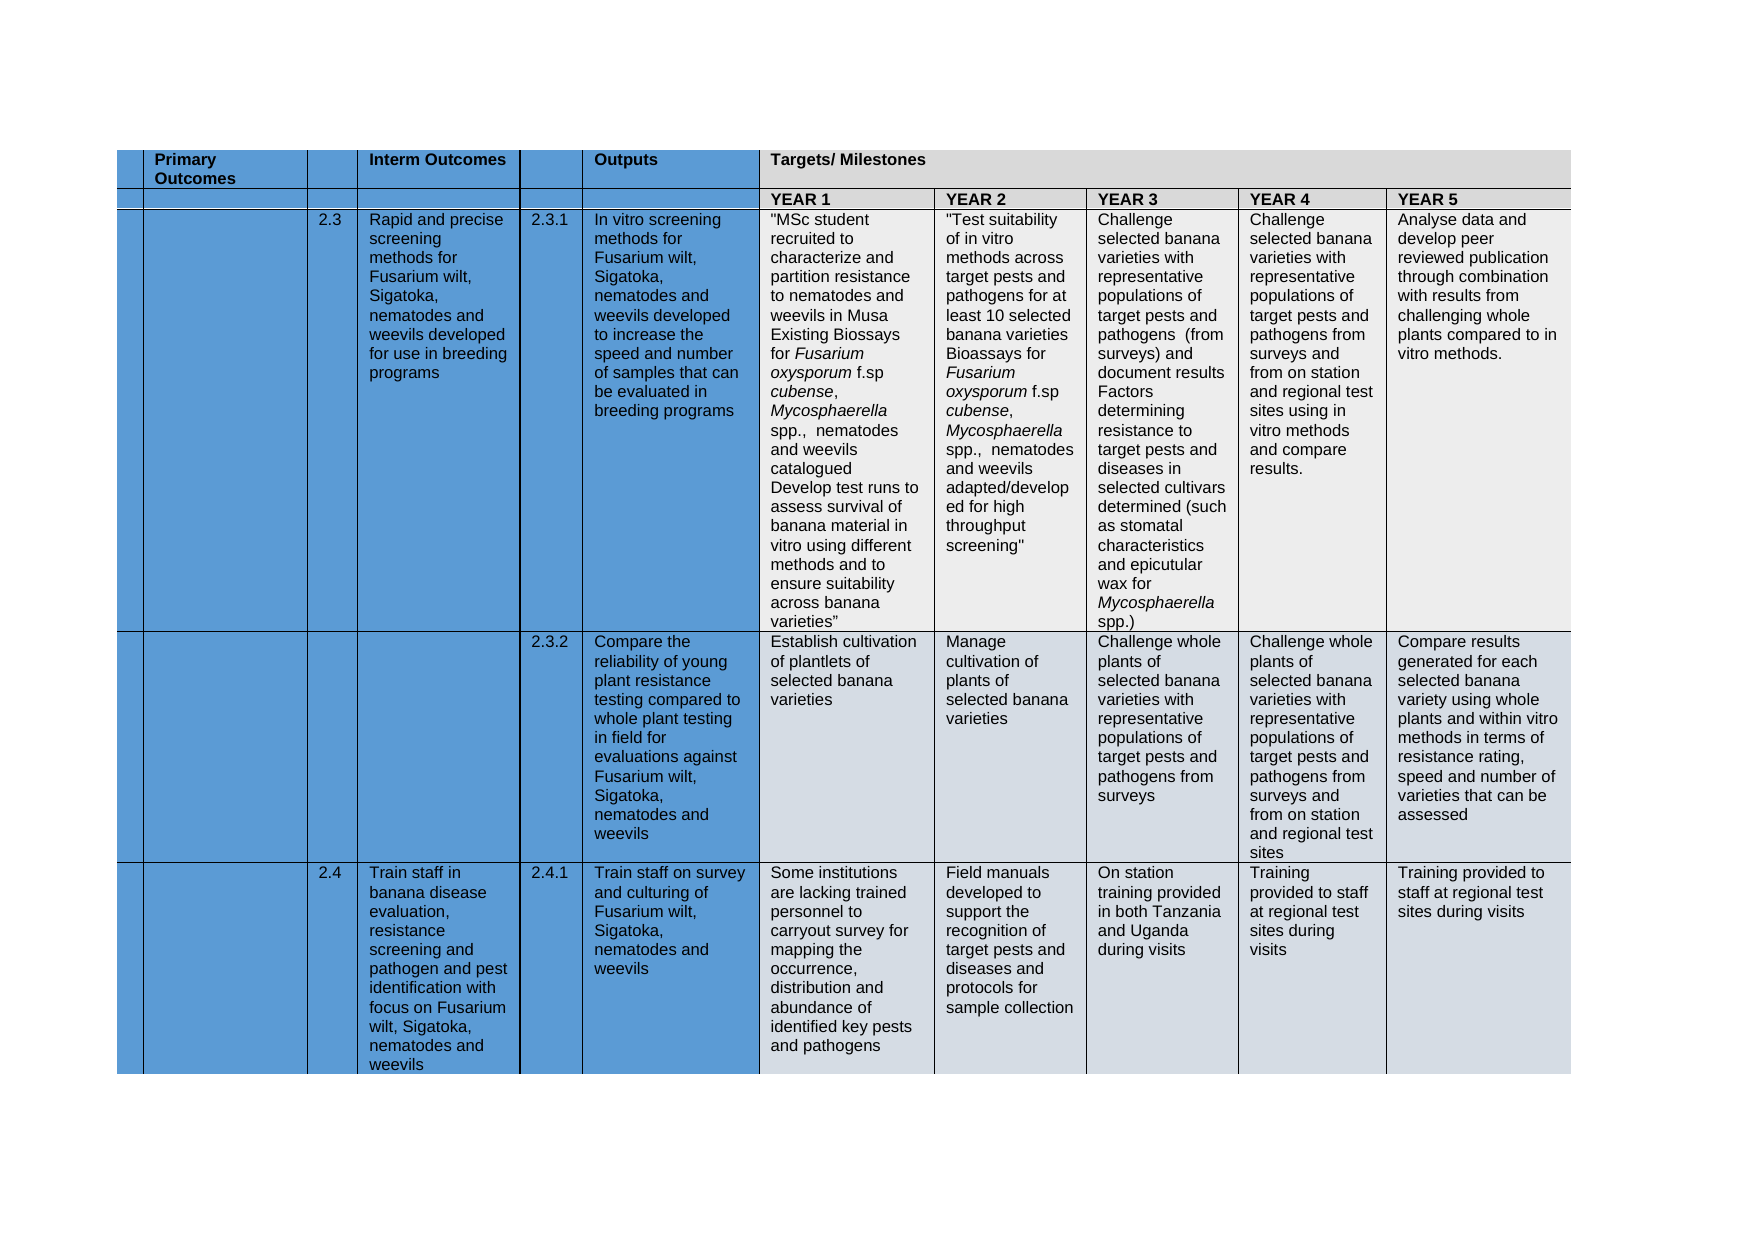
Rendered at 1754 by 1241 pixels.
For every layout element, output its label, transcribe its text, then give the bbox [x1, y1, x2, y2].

table_cell 2.4.1 [521, 863, 582, 1074]
table_cell Establish cultivation of plantlets of selected banana varieties [760, 632, 934, 862]
table_cell "MSc student recruited to characterize and partition resistance to nematodes and weevils in Musa Existing Biossays for Fusarium oxysporum f.sp cubense, Mycosphaerella spp., nematodes and weevils catalogued Develop test runs to assess survival of banana material in vitro using different methods and to ensure suitability across banana varieties” [760, 210, 934, 631]
table_cell [144, 632, 307, 862]
table_cell Field manuals developed to support the recognition of target pests and diseases and protocols for sample collection [935, 863, 1086, 1074]
table_header [521, 150, 582, 188]
table_cell "Test suitability of in vitro methods across target pests and pathogens for at least 10 selected banana varieties Bioassays for Fusarium oxysporum f.sp cubense, Mycosphaerella spp., nematodes and weevils adapted/developed for high throughput screening" [935, 210, 1086, 631]
table_cell [308, 189, 357, 208]
table_cell Manage cultivation of plants of selected banana varieties [935, 632, 1086, 862]
table_cell [358, 189, 519, 208]
table_header [117, 150, 143, 188]
table_cell Challenge selected banana varieties with representative populations of target pests and pathogens (from surveys) and document results Factors determining resistance to target pests and diseases in selected cultivars determined (such as stomatal characteristics and epicutular wax for Mycosphaerella spp.) [1087, 210, 1238, 631]
table_cell [521, 189, 582, 208]
table_cell Train staff on survey and culturing of Fusarium wilt, Sigatoka, nematodes and weevils [583, 863, 759, 1074]
table_header Targets/ Milestones [760, 150, 1571, 188]
table_cell [358, 632, 519, 862]
table_cell [117, 863, 143, 1074]
table_cell [117, 632, 143, 862]
table_cell [308, 632, 357, 862]
table_cell Challenge selected banana varieties with representative populations of target pests and pathogens from surveys and from on station and regional test sites using in vitro methods and compare results. [1239, 210, 1386, 631]
table_cell YEAR 4 [1239, 189, 1386, 208]
table_cell [583, 189, 759, 208]
table_cell [144, 189, 307, 208]
table_cell 2.3 [308, 210, 357, 631]
table_header Primary Outcomes [144, 150, 307, 188]
table_cell Compare results generated for each selected banana variety using whole plants and within vitro methods in terms of resistance rating, speed and number of varieties that can be assessed [1387, 632, 1571, 862]
table_cell YEAR 1 [760, 189, 934, 208]
table_cell Analyse data and develop peer reviewed publication through combination with results from challenging whole plants compared to in vitro methods. [1387, 210, 1571, 631]
table_cell Rapid and precise screening methods for Fusarium wilt, Sigatoka, nematodes and weevils developed for use in breeding programs [358, 210, 519, 631]
table_cell Some institutions are lacking trained personnel to carryout survey for mapping the occurrence, distribution and abundance of identified key pests and pathogens [760, 863, 934, 1074]
table_header Interm Outcomes [358, 150, 519, 188]
table_cell 2.3.2 [521, 632, 582, 862]
table_cell Challenge whole plants of selected banana varieties with representative populations of target pests and pathogens from surveys and from on station and regional test sites [1239, 632, 1386, 862]
table_cell YEAR 2 [935, 189, 1086, 208]
table_cell In vitro screening methods for Fusarium wilt, Sigatoka, nematodes and weevils developed to increase the speed and number of samples that can be evaluated in breeding programs [583, 210, 759, 631]
table_cell Training provided to staff at regional test sites during visits [1387, 863, 1571, 1074]
table_cell 2.3.1 [521, 210, 582, 631]
table_cell On station training provided in both Tanzania and Uganda during visits [1087, 863, 1238, 1074]
table_cell Compare the reliability of young plant resistance testing compared to whole plant testing in field for evaluations against Fusarium wilt, Sigatoka, nematodes and weevils [583, 632, 759, 862]
table_header [308, 150, 357, 188]
table_header Outputs [583, 150, 759, 188]
table_cell Challenge whole plants of selected banana varieties with representative populations of target pests and pathogens from surveys [1087, 632, 1238, 862]
table_cell [117, 210, 143, 631]
table_cell 2.4 [308, 863, 357, 1074]
table_cell [144, 210, 307, 631]
table_cell Training provided to staff at regional test sites during visits [1239, 863, 1386, 1074]
table_cell [144, 863, 307, 1074]
table_cell YEAR 5 [1387, 189, 1571, 208]
table_cell Train staff in banana disease evaluation, resistance screening and pathogen and pest identification with focus on Fusarium wilt, Sigatoka, nematodes and weevils [358, 863, 519, 1074]
table_cell [117, 189, 143, 208]
table_cell YEAR 3 [1087, 189, 1238, 208]
